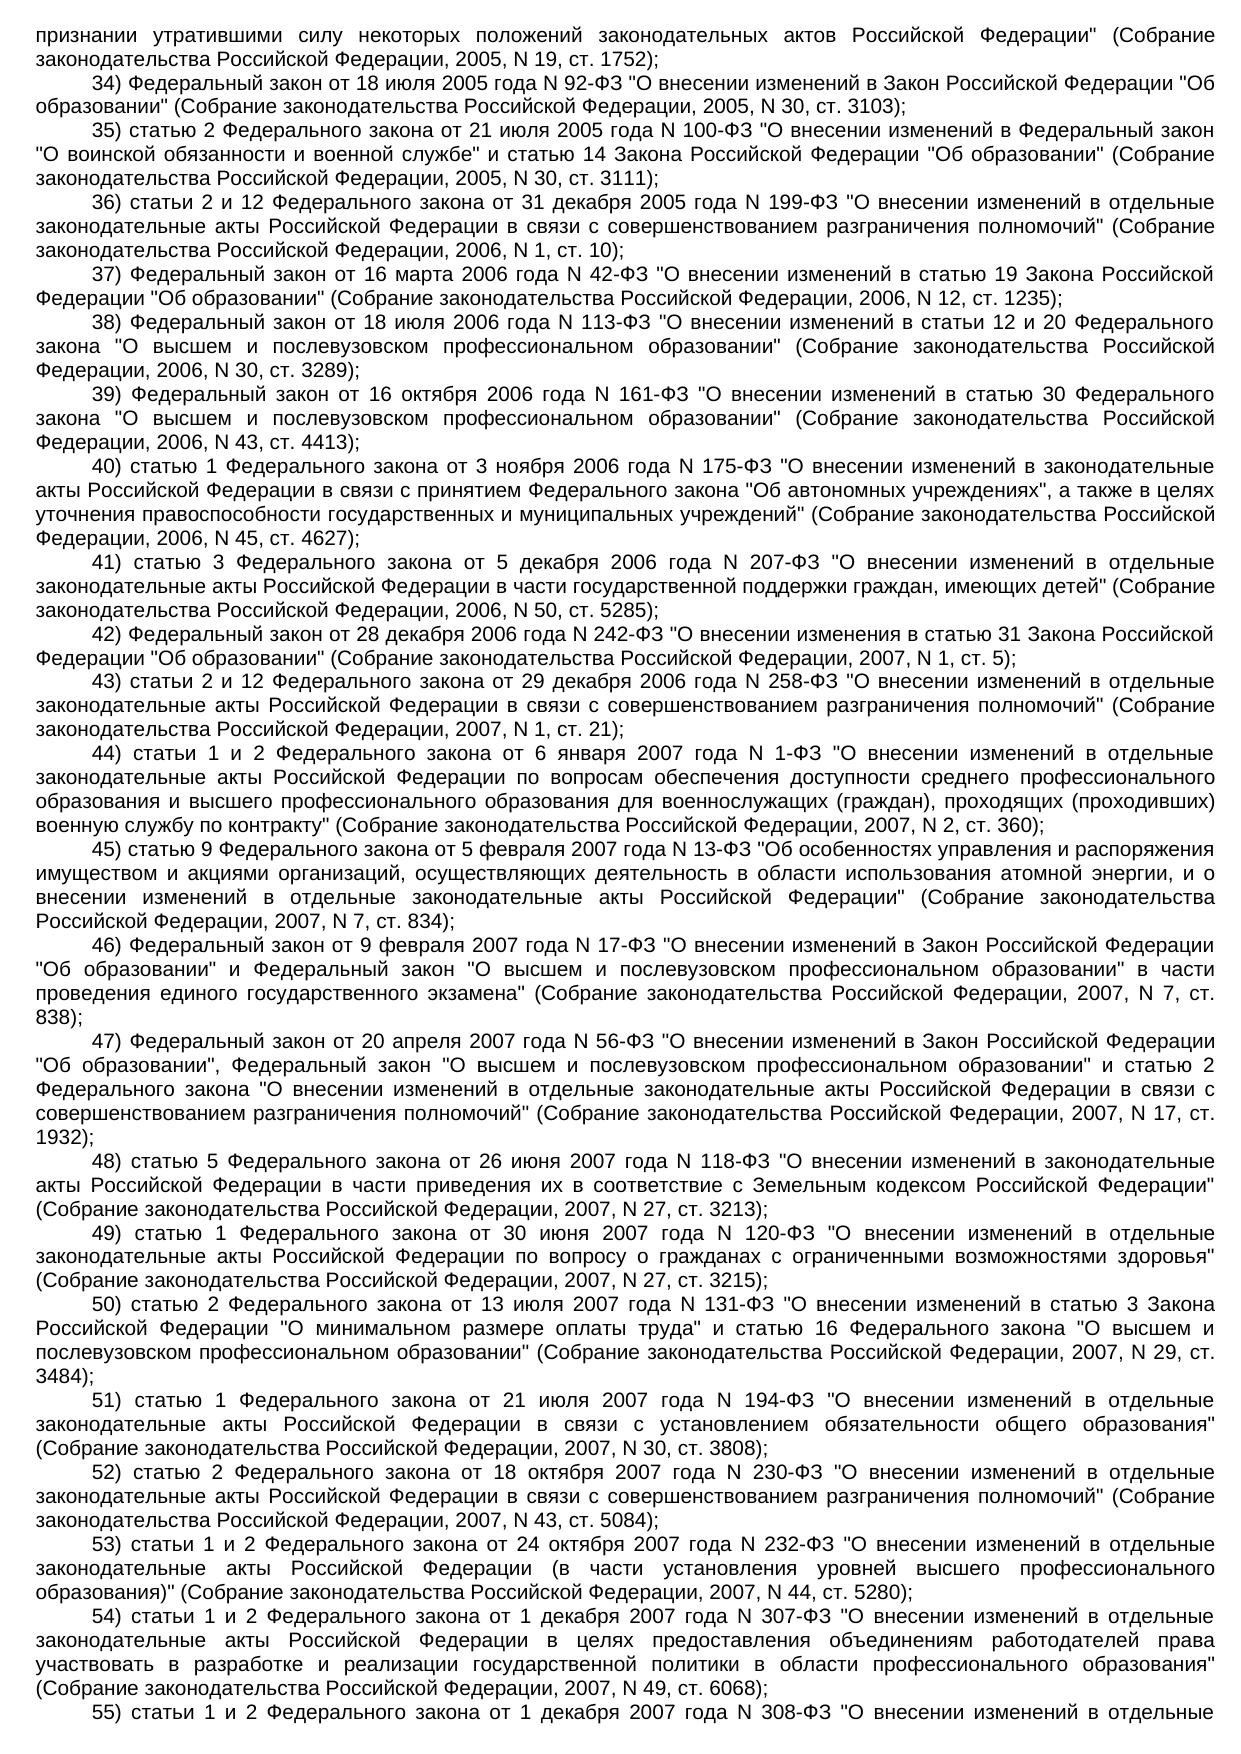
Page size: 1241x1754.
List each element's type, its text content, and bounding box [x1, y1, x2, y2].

text 48) статью 5 Федерального закона от 26 июня 2007 года N 118-ФЗ "О внесении изменений в законодательные акты Российской Федерации в части приведения их в соответствие с Земельным кодексом Российской Федерации" (Собрание законодательства Российской Федерации, 2007, N 27, ст. 3213); [35, 1148, 1217, 1220]
text 47) Федеральный закон от 20 апреля 2007 года N 56-ФЗ "О внесении изменений в Закон Российской Федерации "Об образовании", Федеральный закон "О высшем и послевузовском профессиональном образовании" и статью 2 Федерального закона "О внесении изменений в отдельные законодательные акты Российской Федерации в связи с совершенствованием разграничения полномочий" (Собрание законодательства Российской Федерации, 2007, N 17, ст. 1932); [35, 1029, 1217, 1148]
text 45) статью 9 Федерального закона от 5 февраля 2007 года N 13-ФЗ "Об особенностях управления и распоряжения имуществом и акциями организаций, осуществляющих деятельность в области использования атомной энергии, и о внесении изменений в отдельные законодательные акты Российской Федерации" (Собрание законодательства Российской Федерации, 2007, N 7, ст. 834); [35, 837, 1217, 933]
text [35, 1699, 1217, 1723]
text 42) Федеральный закон от 28 декабря 2006 года N 242-ФЗ "О внесении изменения в статью 31 Закона Российской Федерации "Об образовании" (Собрание законодательства Российской Федерации, 2007, N 1, ст. 5); [35, 621, 1217, 669]
text 43) статьи 2 и 12 Федерального закона от 29 декабря 2006 года N 258-ФЗ "О внесении изменений в отдельные законодательные акты Российской Федерации в связи с совершенствованием разграничения полномочий" (Собрание законодательства Российской Федерации, 2007, N 1, ст. 21); [35, 669, 1217, 741]
text 49) статью 1 Федерального закона от 30 июня 2007 года N 120-ФЗ "О внесении изменений в отдельные законодательные акты Российской Федерации по вопросу о гражданах с ограниченными возможностями здоровья" (Собрание законодательства Российской Федерации, 2007, N 27, ст. 3215); [35, 1220, 1217, 1292]
text 40) статью 1 Федерального закона от 3 ноября 2006 года N 175-ФЗ "О внесении изменений в законодательные акты Российской Федерации в связи с принятием Федерального закона "Об автономных учреждениях", а также в целях уточнения правоспособности государственных и муниципальных учреждений" (Собрание законодательства Российской Федерации, 2006, N 45, ст. 4627); [35, 454, 1217, 549]
text 38) Федеральный закон от 18 июля 2006 года N 113-ФЗ "О внесении изменений в статьи 12 и 20 Федерального закона "О высшем и послевузовском профессиональном образовании" (Собрание законодательства Российской Федерации, 2006, N 30, ст. 3289); [35, 310, 1217, 382]
text 36) статьи 2 и 12 Федерального закона от 31 декабря 2005 года N 199-ФЗ "О внесении изменений в отдельные законодательные акты Российской Федерации в связи с совершенствованием разграничения полномочий" (Собрание законодательства Российской Федерации, 2006, N 1, ст. 10); [35, 190, 1217, 262]
text 46) Федеральный закон от 9 февраля 2007 года N 17-ФЗ "О внесении изменений в Закон Российской Федерации "Об образовании" и Федеральный закон "О высшем и послевузовском профессиональном образовании" в части проведения единого государственного экзамена" (Собрание законодательства Российской Федерации, 2007, N 7, ст. 838); [35, 933, 1217, 1029]
text 50) статью 2 Федерального закона от 13 июля 2007 года N 131-ФЗ "О внесении изменений в статью 3 Закона Российской Федерации "О минимальном размере оплаты труда" и статью 16 Федерального закона "О высшем и послевузовском профессиональном образовании" (Собрание законодательства Российской Федерации, 2007, N 29, ст. 3484); [35, 1292, 1217, 1388]
text 51) статью 1 Федерального закона от 21 июля 2007 года N 194-ФЗ "О внесении изменений в отдельные законодательные акты Российской Федерации в связи с установлением обязательности общего образования" (Собрание законодательства Российской Федерации, 2007, N 30, ст. 3808); [35, 1388, 1217, 1460]
text 44) статьи 1 и 2 Федерального закона от 6 января 2007 года N 1-ФЗ "О внесении изменений в отдельные законодательные акты Российской Федерации по вопросам обеспечения доступности среднего профессионального образования и высшего профессионального образования для военнослужащих (граждан), проходящих (проходивших) военную службу по контракту" (Собрание законодательства Российской Федерации, 2007, N 2, ст. 360); [35, 741, 1217, 837]
text 41) статью 3 Федерального закона от 5 декабря 2006 года N 207-ФЗ "О внесении изменений в отдельные законодательные акты Российской Федерации в части государственной поддержки граждан, имеющих детей" (Собрание законодательства Российской Федерации, 2006, N 50, ст. 5285); [35, 549, 1217, 621]
text 35) статью 2 Федерального закона от 21 июля 2005 года N 100-ФЗ "О внесении изменений в Федеральный закон "О воинской обязанности и военной службе" и статью 14 Закона Российской Федерации "Об образовании" (Собрание законодательства Российской Федерации, 2005, N 30, ст. 3111); [35, 118, 1217, 190]
text 54) статьи 1 и 2 Федерального закона от 1 декабря 2007 года N 307-ФЗ "О внесении изменений в отдельные законодательные акты Российской Федерации в целях предоставления объединениям работодателей права участвовать в разработке и реализации государственной политики в области профессионального образования" (Собрание законодательства Российской Федерации, 2007, N 49, ст. 6068); [35, 1604, 1217, 1699]
text 52) статью 2 Федерального закона от 18 октября 2007 года N 230-ФЗ "О внесении изменений в отдельные законодательные акты Российской Федерации в связи с совершенствованием разграничения полномочий" (Собрание законодательства Российской Федерации, 2007, N 43, ст. 5084); [35, 1460, 1217, 1532]
text 53) статьи 1 и 2 Федерального закона от 24 октября 2007 года N 232-ФЗ "О внесении изменений в отдельные законодательные акты Российской Федерации (в части установления уровней высшего профессионального образования)" (Собрание законодательства Российской Федерации, 2007, N 44, ст. 5280); [35, 1532, 1217, 1604]
text 39) Федеральный закон от 16 октября 2006 года N 161-ФЗ "О внесении изменений в статью 30 Федерального закона "О высшем и послевузовском профессиональном образовании" (Собрание законодательства Российской Федерации, 2006, N 43, ст. 4413); [35, 382, 1217, 454]
text 37) Федеральный закон от 16 марта 2006 года N 42-ФЗ "О внесении изменений в статью 19 Закона Российской Федерации "Об образовании" (Собрание законодательства Российской Федерации, 2006, N 12, ст. 1235); [35, 262, 1217, 310]
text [35, 22, 1217, 70]
text 34) Федеральный закон от 18 июля 2005 года N 92-ФЗ "О внесении изменений в Закон Российской Федерации "Об образовании" (Собрание законодательства Российской Федерации, 2005, N 30, ст. 3103); [35, 70, 1217, 118]
